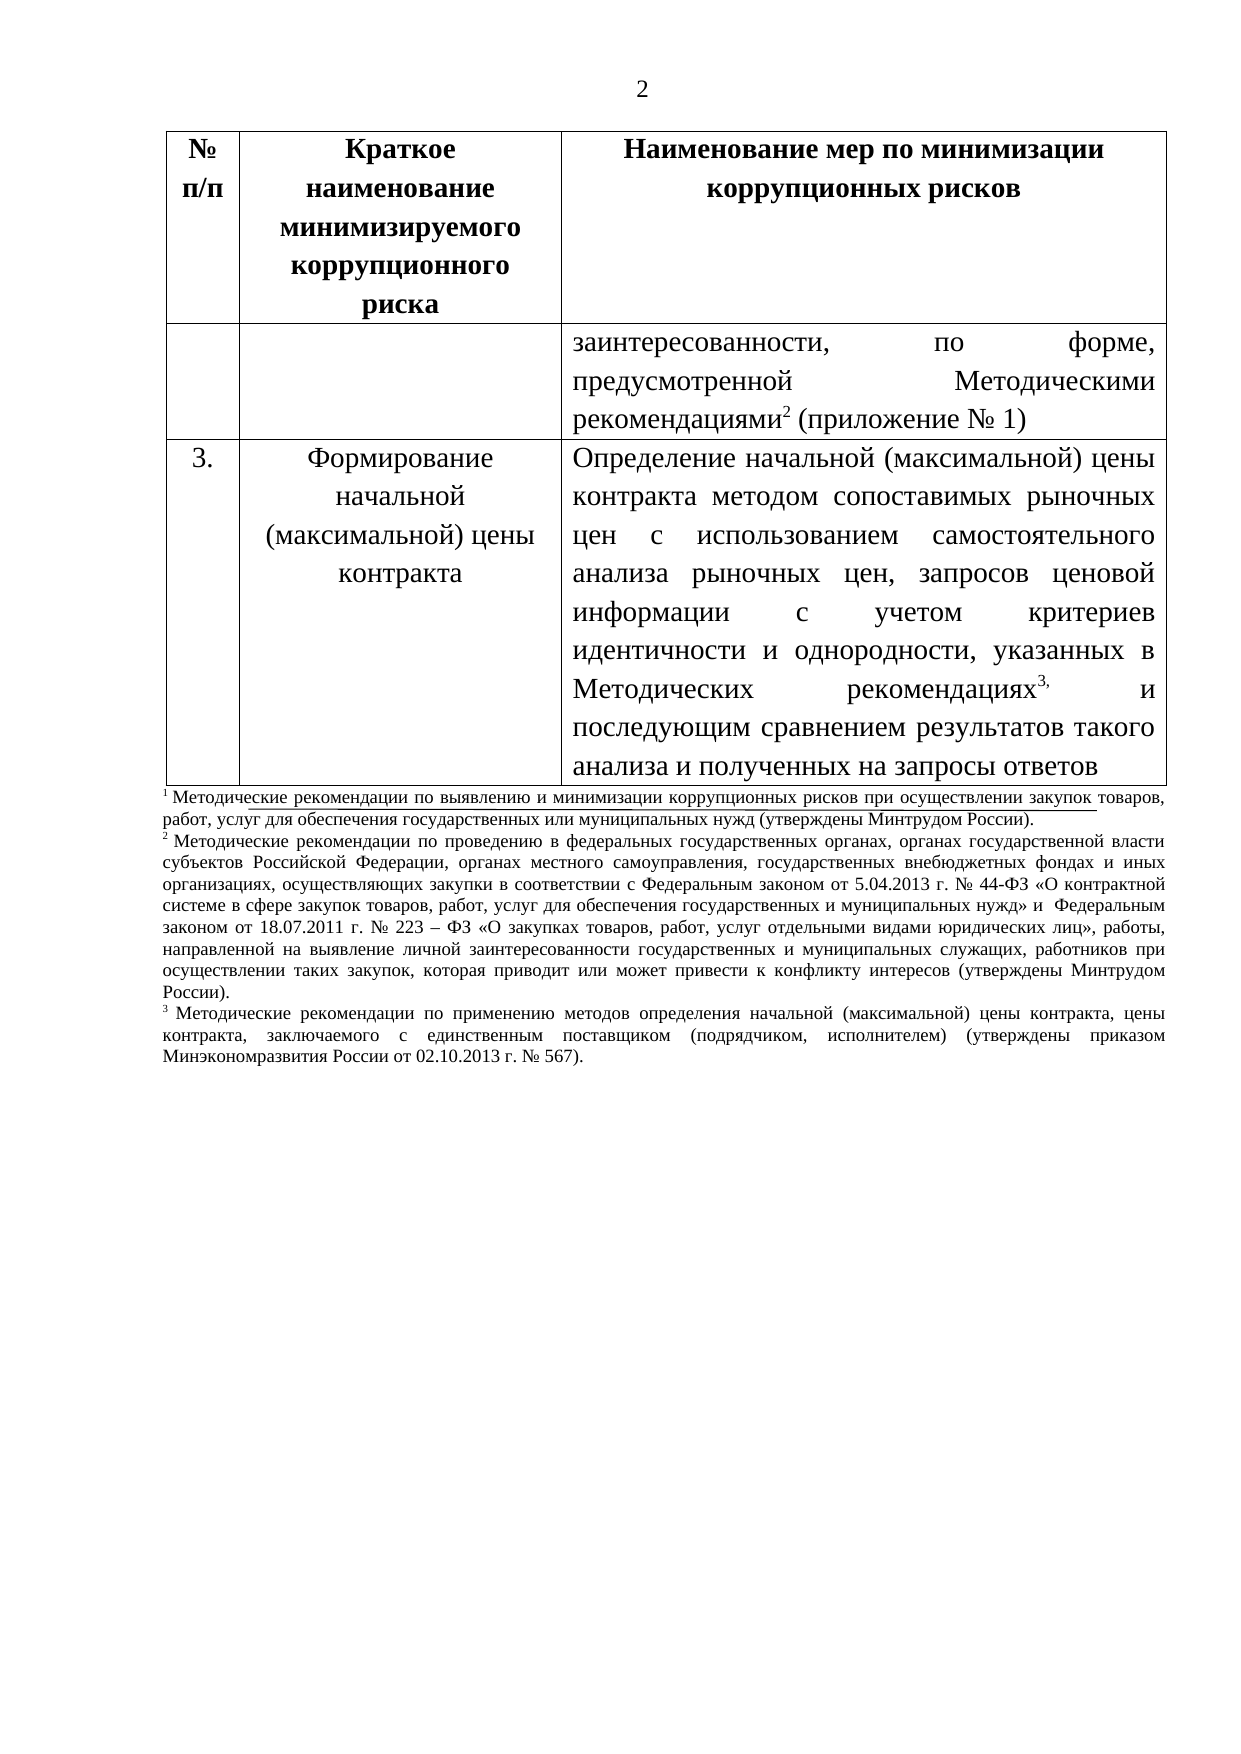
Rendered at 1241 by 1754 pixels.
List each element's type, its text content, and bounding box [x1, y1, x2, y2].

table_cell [562, 324, 1166, 439]
table_header Наименование мер по минимизации коррупционных рисков [562, 132, 1166, 323]
text 2 Методические рекомендации по проведению в федеральных государственных органах, органах государственной власти субъектов Российской Федерации, органах местного самоуправления, государственных внебюджетных фондах и иных организациях, осуществляющих закупки в соответствии с Федеральным законом от 5.04.2013 г. № 44-ФЗ «О контрактной системе в сфере закупок товаров, работ, услуг для обеспечения государственных и муниципальных нужд» и Федеральным законом от 18.07.2011 г. № 223 – ФЗ «О закупках товаров, работ, услуг отдельными видами юридических лиц», работы, направленной на выявление личной заинтересованности государственных и муниципальных служащих, работников при осуществлении таких закупок, которая приводит или может привести к конфликту интересов (утверждены Минтрудом России). [162, 829, 1167, 1002]
table_header Краткое наименование минимизируемого коррупционного риска [240, 132, 561, 323]
table_cell Определение начальной (максимальной) цены контракта методом сопоставимых рыночных цен с использованием самостоятельного анализа рыночных цен, запросов ценовой информации с учетом критериев идентичности и однородности, указанных в Методических рекомендациях3, и последующим сравнением результатов такого анализа и полученных на запросы ответов [562, 440, 1166, 785]
table_cell 3. [167, 440, 239, 785]
text 1 Методические рекомендации по выявлению и минимизации коррупционных рисков при осуществлении закупок товаров, работ, услуг для обеспечения государственных или муниципальных нужд (утверждены Минтрудом России). [162, 786, 1167, 829]
text 3 Методические рекомендации по применению методов определения начальной (максимальной) цены контракта, цены контракта, заключаемого с единственным поставщиком (подрядчиком, исполнителем) (утверждены приказом Минэкономразвития России от 02.10.2013 г. № 567). [162, 1002, 1167, 1067]
table_header № п/п [167, 132, 239, 323]
table_cell Формирование начальной (максимальной) цены контракта [240, 440, 561, 785]
